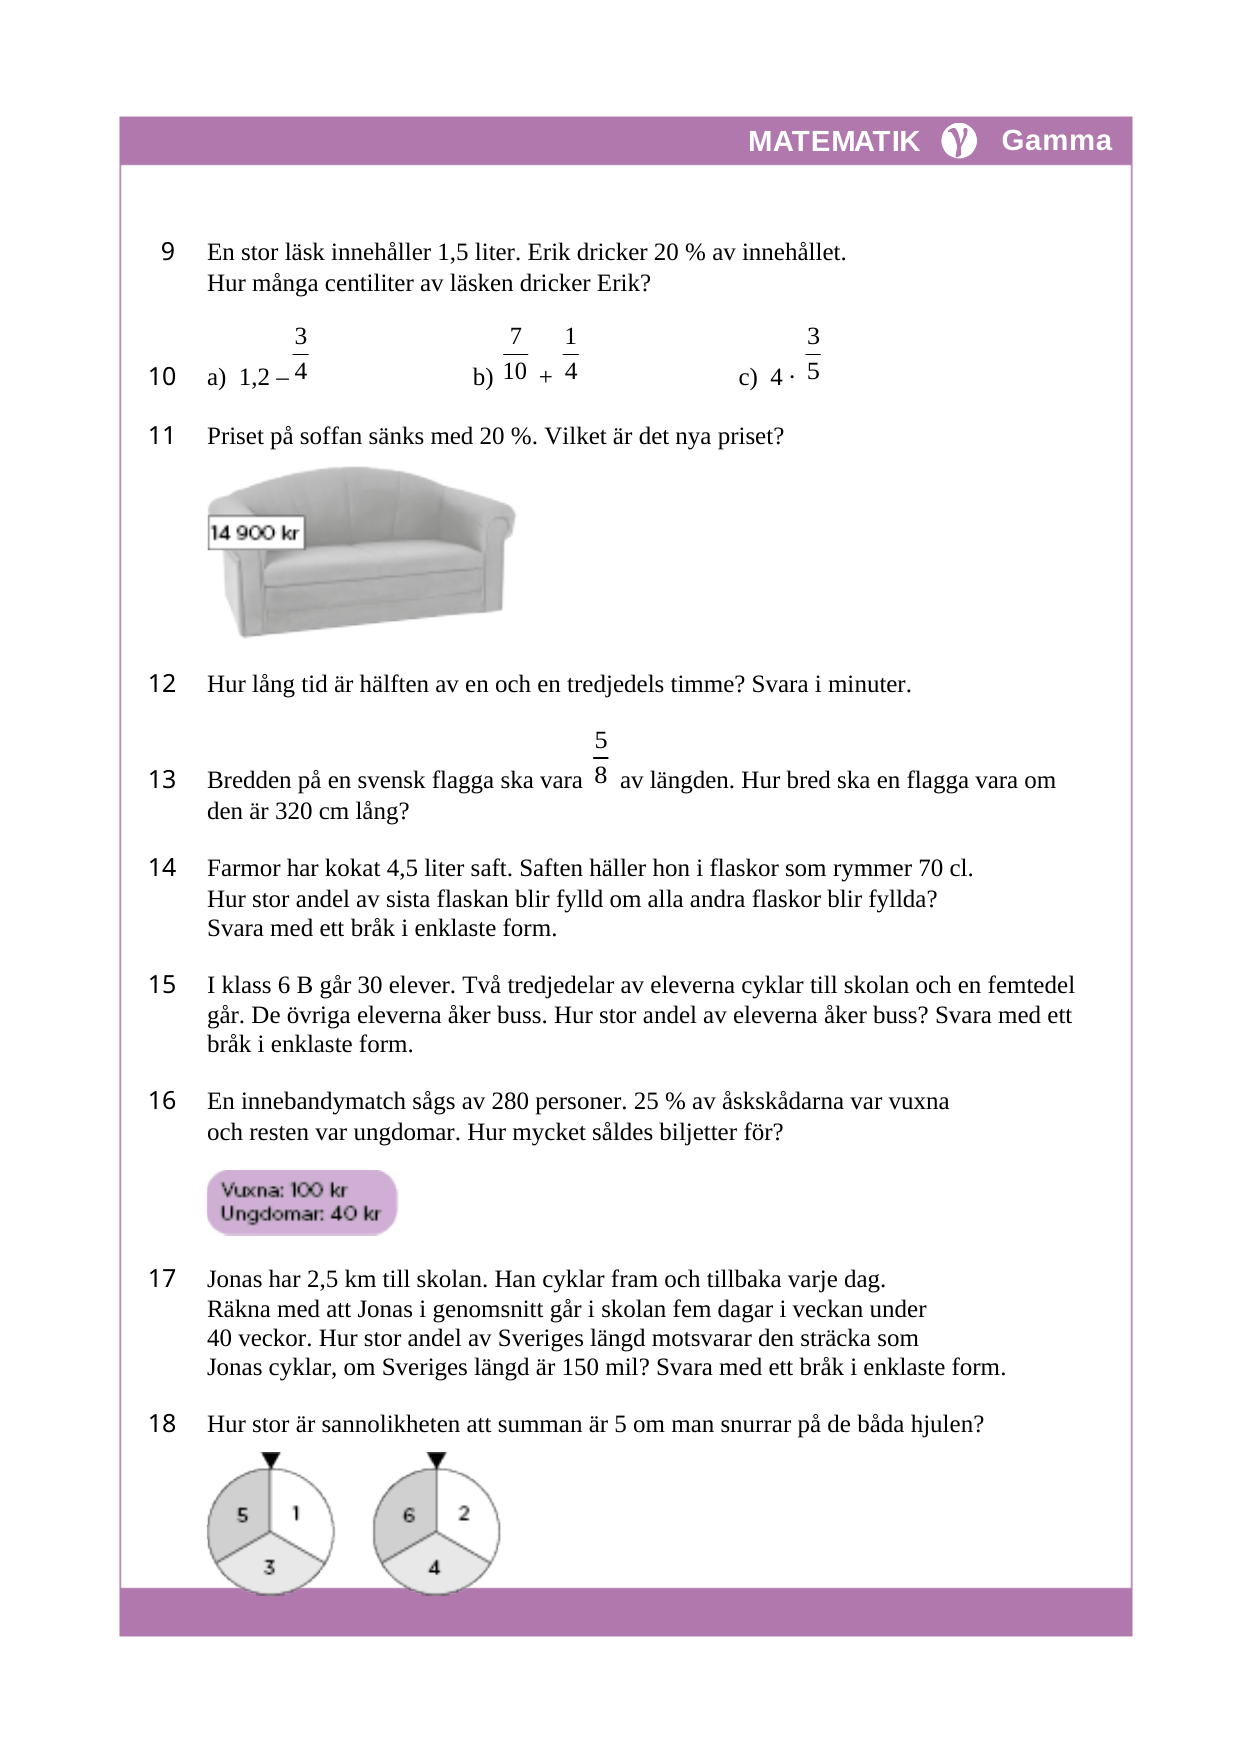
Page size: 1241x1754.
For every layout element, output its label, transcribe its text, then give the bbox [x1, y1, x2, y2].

text 14 Farmor har kokat 4,5 liter saft. Saften häller hon i flaskor som rymmer 70 cl. Hur stor andel av sista flaskan blir fylld om alla andra flaskor blir fyllda? Svara med ett bråk i enklaste form. [148, 850, 1092, 941]
text 9 En stor läsk innehåller 1,5 liter. Erik dricker 20 % av innehållet. Hur många centiliter av läsken dricker Erik? [148, 233, 1092, 296]
text 12 Hur lång tid är hälften av en och en tredjedels timme? Svara i minuter. [148, 666, 1092, 700]
text 17 Jonas har 2,5 km till skolan. Han cyklar fram och tillbaka varje dag. Räkna med att Jonas i genomsnitt går i skolan fem dagar i veckan under 40 veckor. Hur stor andel av Sveriges längd motsvarar den sträcka som Jonas cyklar, om Sveriges längd är 150 mil? Svara med ett bråk i enklaste form. [148, 1260, 1092, 1381]
text 13 Bredden på en svensk flagga ska vara av längden. Hur bred ska en flagga vara om den är 320 cm lång? [148, 725, 1092, 825]
picture [206, 1452, 501, 1596]
text 10 a) 1,2 ‒ b) + c) 4 ∙ [148, 321, 1092, 392]
text 18 Hur stor är sannolikheten att summan är 5 om man snurrar på de båda hjulen? [148, 1406, 1092, 1440]
text 16 En innebandymatch sågs av 280 personer. 25 % av åskskådarna var vuxna och resten var ungdomar. Hur mycket såldes biljetter för? [148, 1083, 1092, 1146]
picture [206, 1170, 399, 1236]
text 15 I klass 6 B går 30 elever. Två tredjedelar av eleverna cyklar till skolan och en femtedel går. De övriga eleverna åker buss. Hur stor andel av eleverna åker buss? Svara med ett bråk i enklaste form. [148, 966, 1092, 1058]
picture [206, 463, 522, 641]
text 11 Priset på soffan sänks med 20 %. Vilket är det nya priset? [148, 417, 1092, 451]
